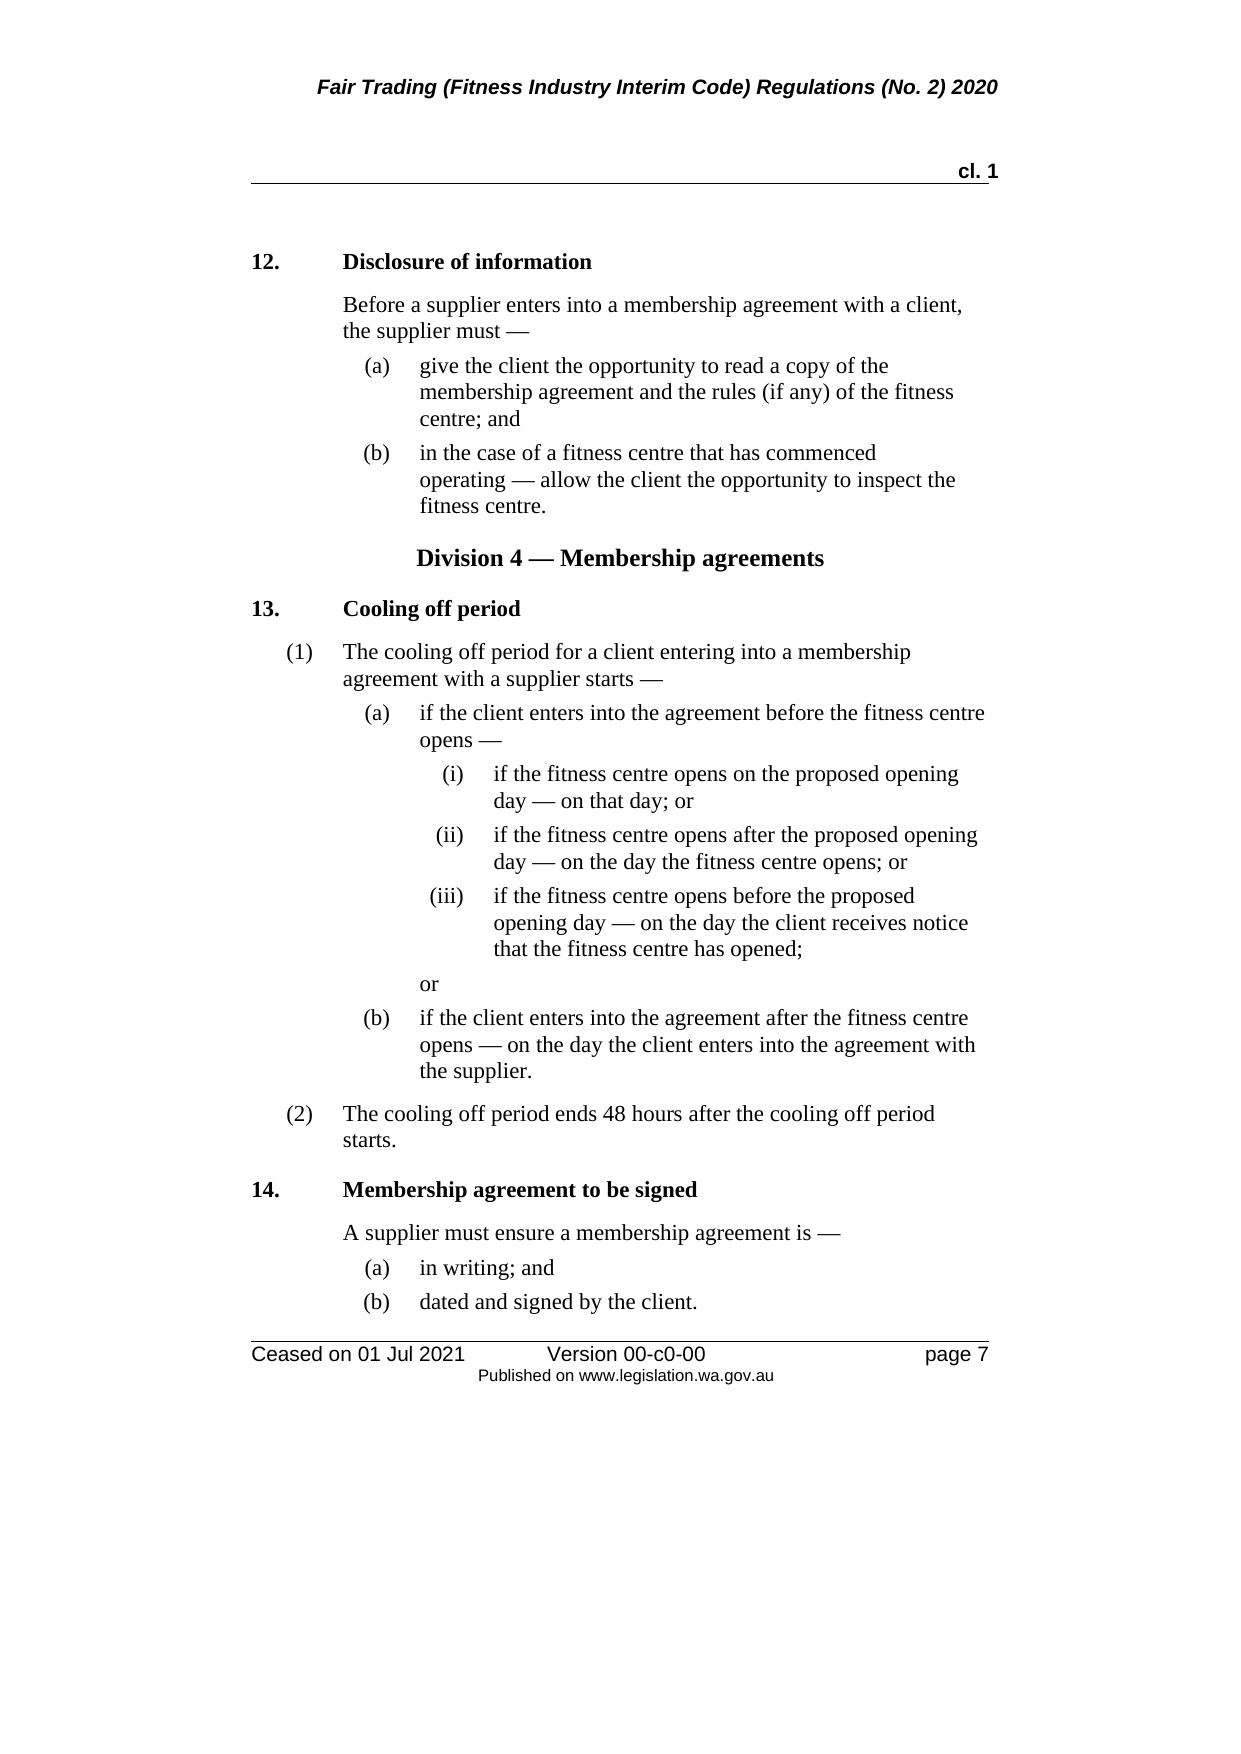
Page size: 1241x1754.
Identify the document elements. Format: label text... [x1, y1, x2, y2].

text (i) if the fitness centre opens on the proposed opening day — on that day; or [251, 760, 989, 813]
text (a) give the client the opportunity to read a copy of the membership agreement and the rules (if any) of the fitness centre; and [251, 352, 989, 431]
text (2) The cooling off period ends 48 hours after the cooling off period starts. [251, 1100, 989, 1153]
text (iii) if the fitness centre opens before the proposed opening day — on the day the client receives notice that the fitness centre has opened; [251, 882, 989, 961]
subtitle Division 4 — Membership agreements [251, 543, 989, 572]
text (b) if the client enters into the agreement after the fitness centre opens — on the day the client enters into the agreement with the supplier. [251, 1004, 989, 1083]
subtitle 14. Membership agreement to be signed [251, 1176, 989, 1202]
text (a) if the client enters into the agreement before the fitness centre opens — [251, 699, 989, 752]
text (b) in the case of a fitness centre that has commenced operating — allow the client the opportunity to inspect the fitness centre. [251, 439, 989, 518]
subtitle 12. Disclosure of information [251, 248, 989, 274]
text A supplier must ensure a membership agreement is — [251, 1219, 989, 1245]
text Before a supplier enters into a membership agreement with a client, the supplier must — [251, 291, 989, 344]
text (a) in writing; and [251, 1253, 989, 1280]
text or [251, 970, 989, 996]
subtitle 13. Cooling off period [251, 595, 989, 622]
text (b) dated and signed by the client. [251, 1288, 989, 1314]
text (1) The cooling off period for a client entering into a membership agreement with a supplier starts — [251, 638, 989, 691]
text (ii) if the fitness centre opens after the proposed opening day — on the day the fitness centre opens; or [251, 821, 989, 874]
